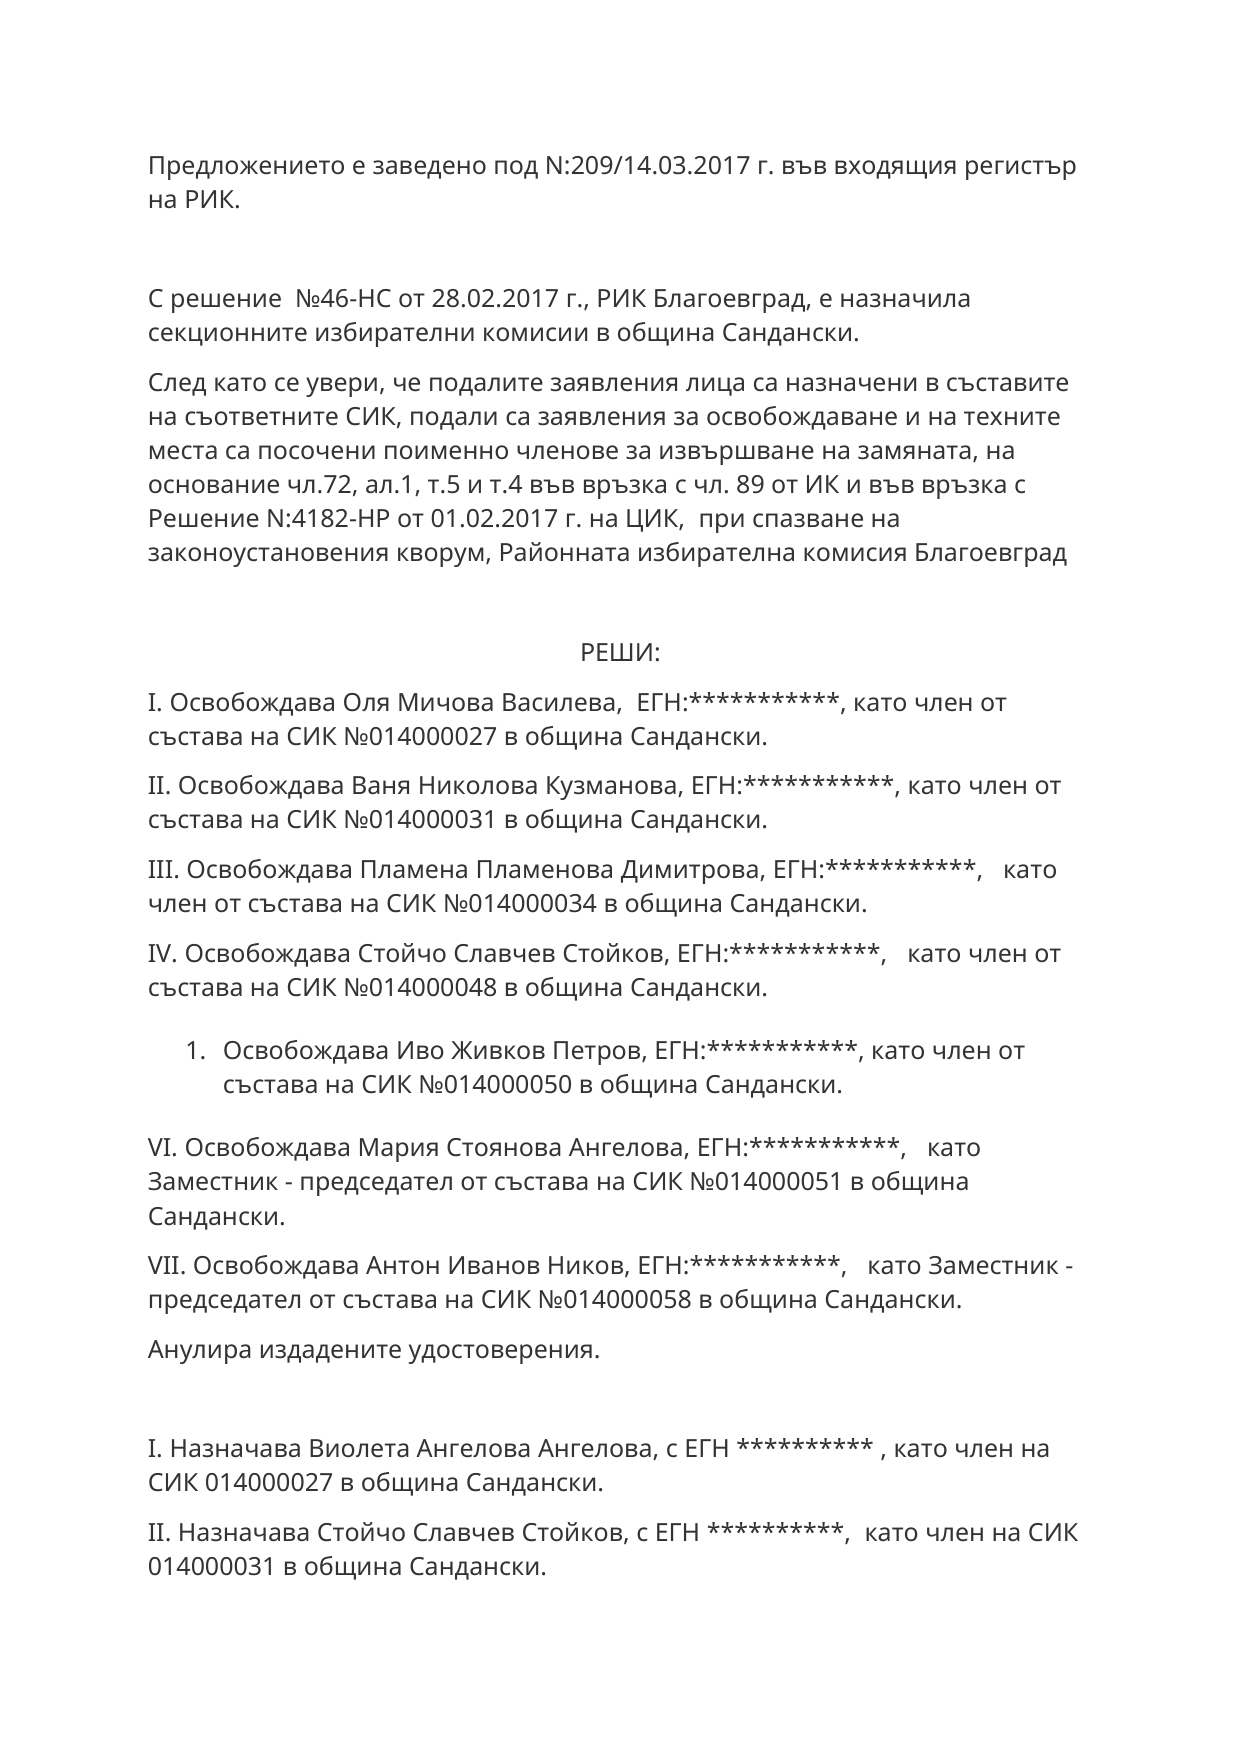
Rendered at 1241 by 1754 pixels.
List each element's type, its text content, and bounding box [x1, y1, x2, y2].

text І. Назначава Виолета Ангелова Ангелова, с ЕГН ********** , като член на СИК 014000027 в община Сандански. [148, 1431, 1093, 1499]
text VІІ. Освобождава Антон Иванов Ников, ЕГН:***********, като Заместник - председател от състава на СИК №014000058 в община Сандански. [148, 1248, 1093, 1316]
text ІV. Освобождава Стойчо Славчев Стойков, ЕГН:***********, като член от състава на СИК №014000048 в община Сандански. [148, 935, 1093, 1003]
text Анулира издадените удостоверения. [148, 1332, 1093, 1366]
text Предложението е заведено под N:209/14.03.2017 г. във входящия регистър на РИК. [148, 148, 1093, 216]
list Освобождава Иво Живков Петров, ЕГН:***********, като член от състава на СИК №014000050 в община Сандански. [185, 1033, 1093, 1101]
text І. Освобождава Оля Мичова Василева, ЕГН:***********, като член от състава на СИК №014000027 в община Сандански. [148, 684, 1093, 752]
text ІІ. Освобождава Ваня Николова Кузманова, ЕГН:***********, като член от състава на СИК №014000031 в община Сандански. [148, 768, 1093, 836]
text С решение №46-НС от 28.02.2017 г., РИК Благоевград, е назначила секционните избирателни комисии в община Сандански. [148, 281, 1093, 349]
text След като се увери, че подалите заявления лица са назначени в съставите на съответните СИК, подали са заявления за освобождаване и на техните места са посочени поименно членове за извършване на замяната, на основание чл.72, ал.1, т.5 и т.4 във връзка с чл. 89 от ИК и във връзка с Решение N:4182-НР от 01.02.2017 г. на ЦИК, при спазване на законоустановения кворум, Районната избирателна комисия Благоевград [148, 365, 1093, 569]
text ІІІ. Освобождава Пламена Пламенова Димитрова, ЕГН:***********, като член от състава на СИК №014000034 в община Сандански. [148, 852, 1093, 920]
text РЕШИ: [148, 634, 1093, 668]
text VІ. Освобождава Мария Стоянова Ангелова, ЕГН:***********, като Заместник - председател от състава на СИК №014000051 в община Сандански. [148, 1130, 1093, 1232]
text ІІ. Назначава Стойчо Славчев Стойков, с ЕГН **********, като член на СИК 014000031 в община Сандански. [148, 1515, 1093, 1583]
